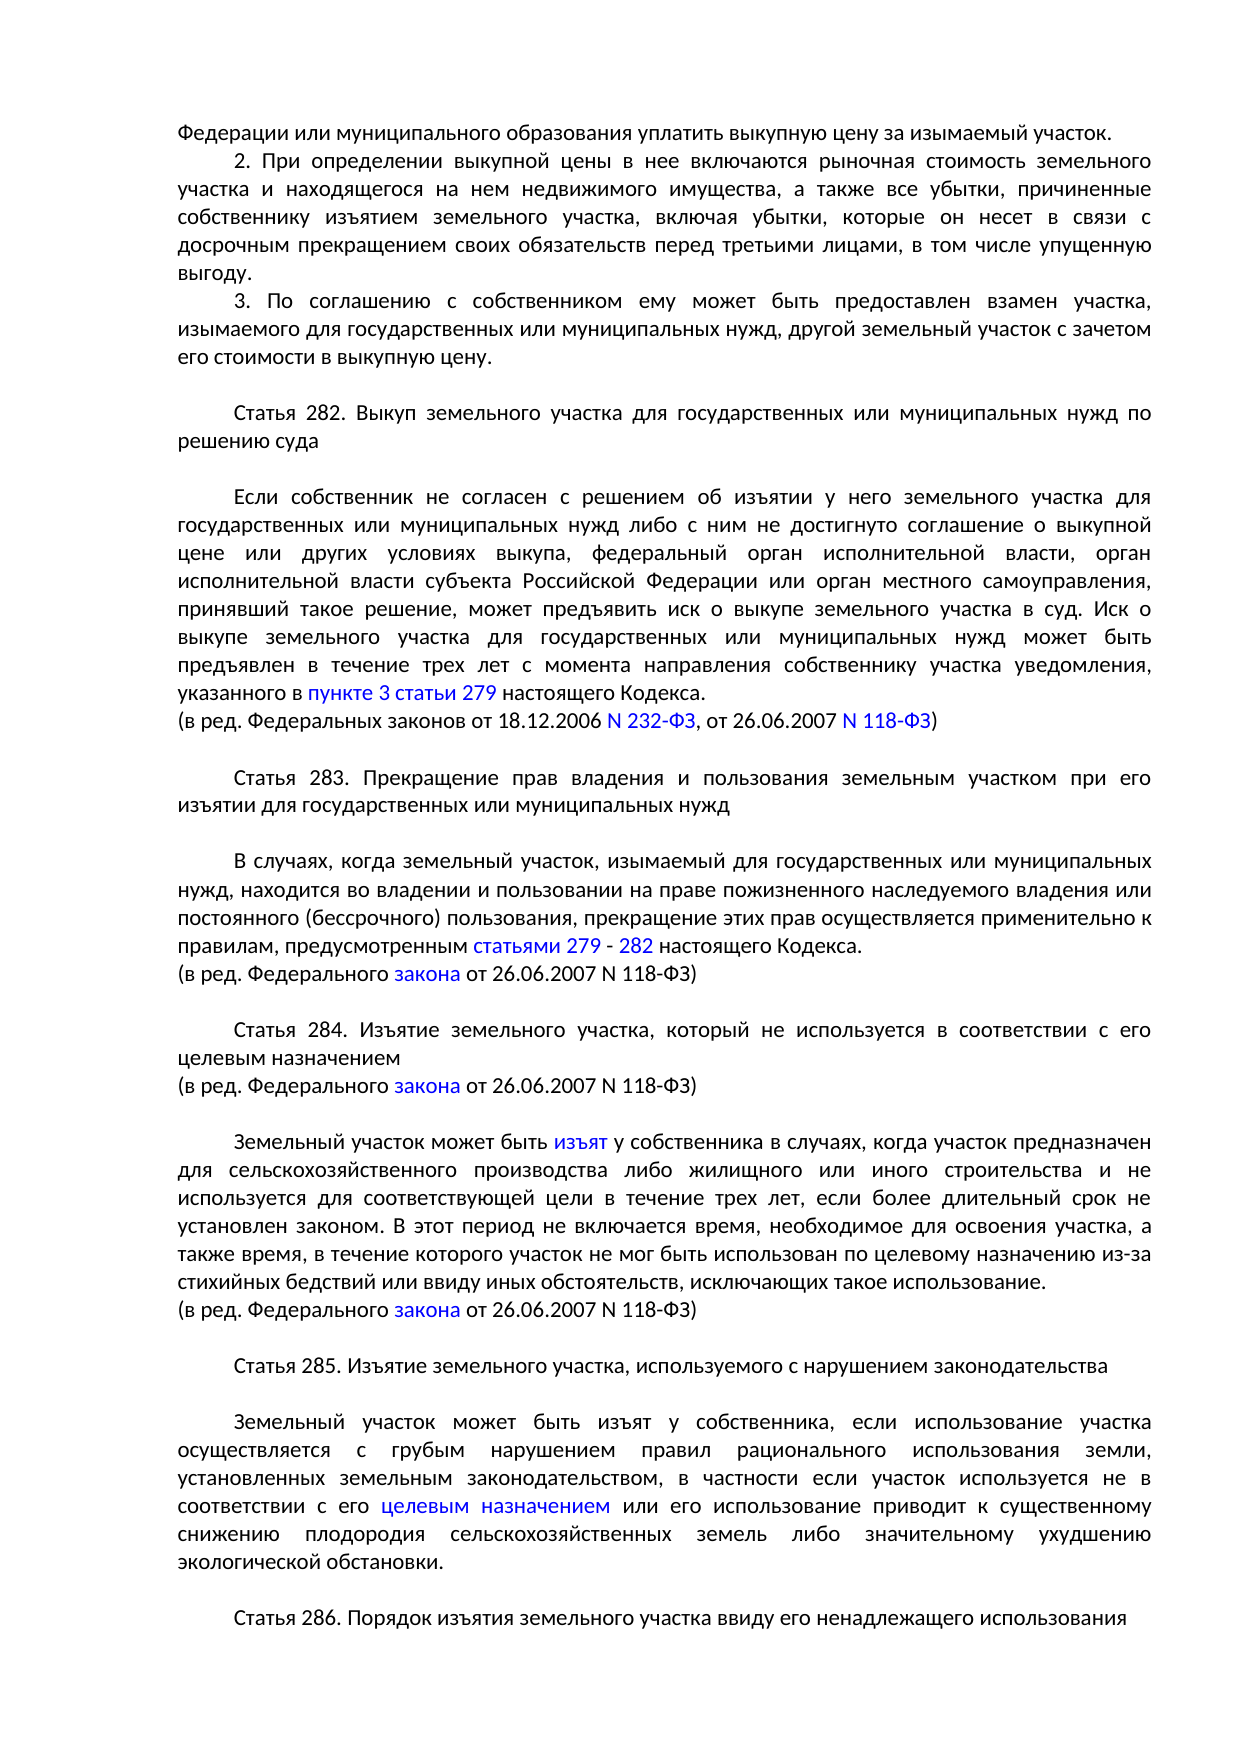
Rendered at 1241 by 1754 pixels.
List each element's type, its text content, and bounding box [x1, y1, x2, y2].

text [177, 118, 1152, 146]
text Статья 285. Изъятие земельного участка, используемого с нарушением законодательства [177, 1351, 1152, 1379]
text Статья 286. Порядок изъятия земельного участка ввиду его ненадлежащего использования [177, 1603, 1152, 1631]
text Статья 283. Прекращение прав владения и пользования земельным участком при его изъятии для государственных или муниципальных нужд [177, 763, 1152, 819]
text (в ред. Федерального закона от 26.06.2007 N 118-ФЗ) [177, 1071, 1152, 1099]
text (в ред. Федерального закона от 26.06.2007 N 118-ФЗ) [177, 1295, 1152, 1323]
text 2. При определении выкупной цены в нее включаются рыночная стоимость земельного участка и находящегося на нем недвижимого имущества, а также все убытки, причиненные собственнику изъятием земельного участка, включая убытки, которые он несет в связи с досрочным прекращением своих обязательств перед третьими лицами, в том числе упущенную выгоду. [177, 146, 1152, 286]
text В случаях, когда земельный участок, изымаемый для государственных или муниципальных нужд, находится во владении и пользовании на праве пожизненного наследуемого владения или постоянного (бессрочного) пользования, прекращение этих прав осуществляется применительно к правилам, предусмотренным статьями 279 - 282 настоящего Кодекса. [177, 847, 1152, 959]
text Статья 284. Изъятие земельного участка, который не используется в соответствии с его целевым назначением [177, 1015, 1152, 1071]
text Статья 282. Выкуп земельного участка для государственных или муниципальных нужд по решению суда [177, 398, 1152, 454]
text Земельный участок может быть изъят у собственника, если использование участка осуществляется с грубым нарушением правил рационального использования земли, установленных земельным законодательством, в частности если участок используется не в соответствии с его целевым назначением или его использование приводит к существенному снижению плодородия сельскохозяйственных земель либо значительному ухудшению экологической обстановки. [177, 1407, 1152, 1575]
text 3. По соглашению с собственником ему может быть предоставлен взамен участка, изымаемого для государственных или муниципальных нужд, другой земельный участок с зачетом его стоимости в выкупную цену. [177, 286, 1152, 370]
text Если собственник не согласен с решением об изъятии у него земельного участка для государственных или муниципальных нужд либо с ним не достигнуто соглашение о выкупной цене или других условиях выкупа, федеральный орган исполнительной власти, орган исполнительной власти субъекта Российской Федерации или орган местного самоуправления, принявший такое решение, может предъявить иск о выкупе земельного участка в суд. Иск о выкупе земельного участка для государственных или муниципальных нужд может быть предъявлен в течение трех лет с момента направления собственнику участка уведомления, указанного в пункте 3 статьи 279 настоящего Кодекса. [177, 482, 1152, 707]
text (в ред. Федеральных законов от 18.12.2006 N 232-ФЗ, от 26.06.2007 N 118-ФЗ) [177, 707, 1152, 734]
text Земельный участок может быть изъят у собственника в случаях, когда участок предназначен для сельскохозяйственного производства либо жилищного или иного строительства и не используется для соответствующей цели в течение трех лет, если более длительный срок не установлен законом. В этот период не включается время, необходимое для освоения участка, а также время, в течение которого участок не мог быть использован по целевому назначению из-за стихийных бедствий или ввиду иных обстоятельств, исключающих такое использование. [177, 1127, 1152, 1295]
text (в ред. Федерального закона от 26.06.2007 N 118-ФЗ) [177, 959, 1152, 987]
